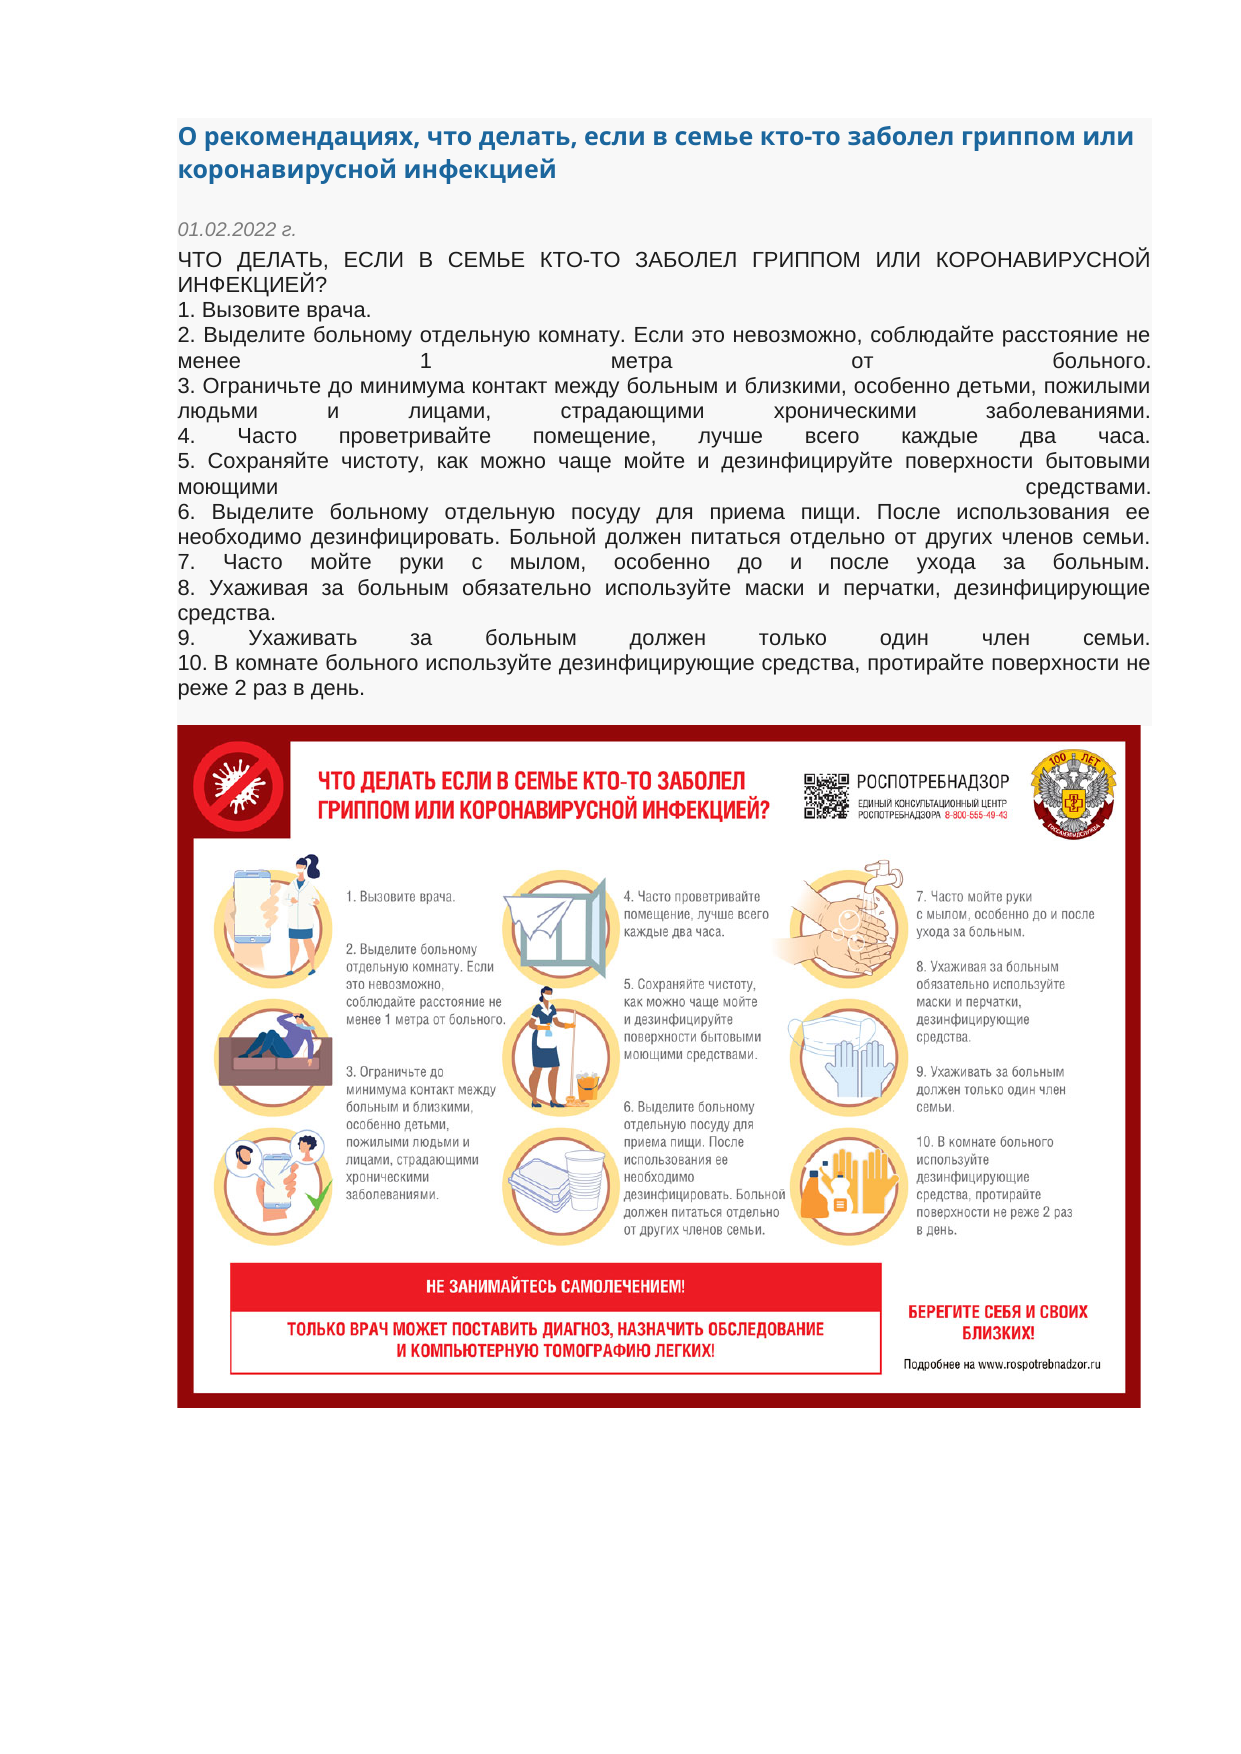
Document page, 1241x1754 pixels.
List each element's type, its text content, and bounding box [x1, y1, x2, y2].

text 01.02.2022 г. [177, 218, 1152, 240]
text О рекомендациях, что делать, если в семье кто-то заболел гриппом или коронавирусной инфекцией [177, 118, 1152, 186]
picture [177, 725, 1141, 1408]
text ЧТО ДЕЛАТЬ, ЕСЛИ В СЕМЬЕ КТО-ТО ЗАБОЛЕЛ ГРИППОМ ИЛИ КОРОНАВИРУСНОЙ ИНФЕКЦИЕЙ? 1. Вызовите врача. [177, 247, 1152, 322]
text 2. Выделите больному отдельную комнату. Если это невозможно, соблюдайте расстояние не менее 1 метра от больного. 3. Ограничьте до минимума контакт между больным и близкими, особенно детьми, пожилыми людьми и лицами, страдающими хроническими заболеваниями. 4. Часто проветривайте помещение, лучше всего каждые два часа. 5. Сохраняйте чистоту, как можно чаще мойте и дезинфицируйте поверхности бытовыми моющими средствами. 6. Выделите больному отдельную посуду для приема пищи. После использования ее необходимо дезинфицировать. Больной должен питаться отдельно от других членов семьи. 7. Часто мойте руки с мылом, особенно до и после ухода за больным. 8. Ухаживая за больным обязательно используйте маски и перчатки, дезинфицирующие средства. 9. Ухаживать за больным должен только один член семьи. 10. В комнате больного используйте дезинфицирующие средства, протирайте поверхности не реже 2 раз в день. [177, 322, 1152, 700]
